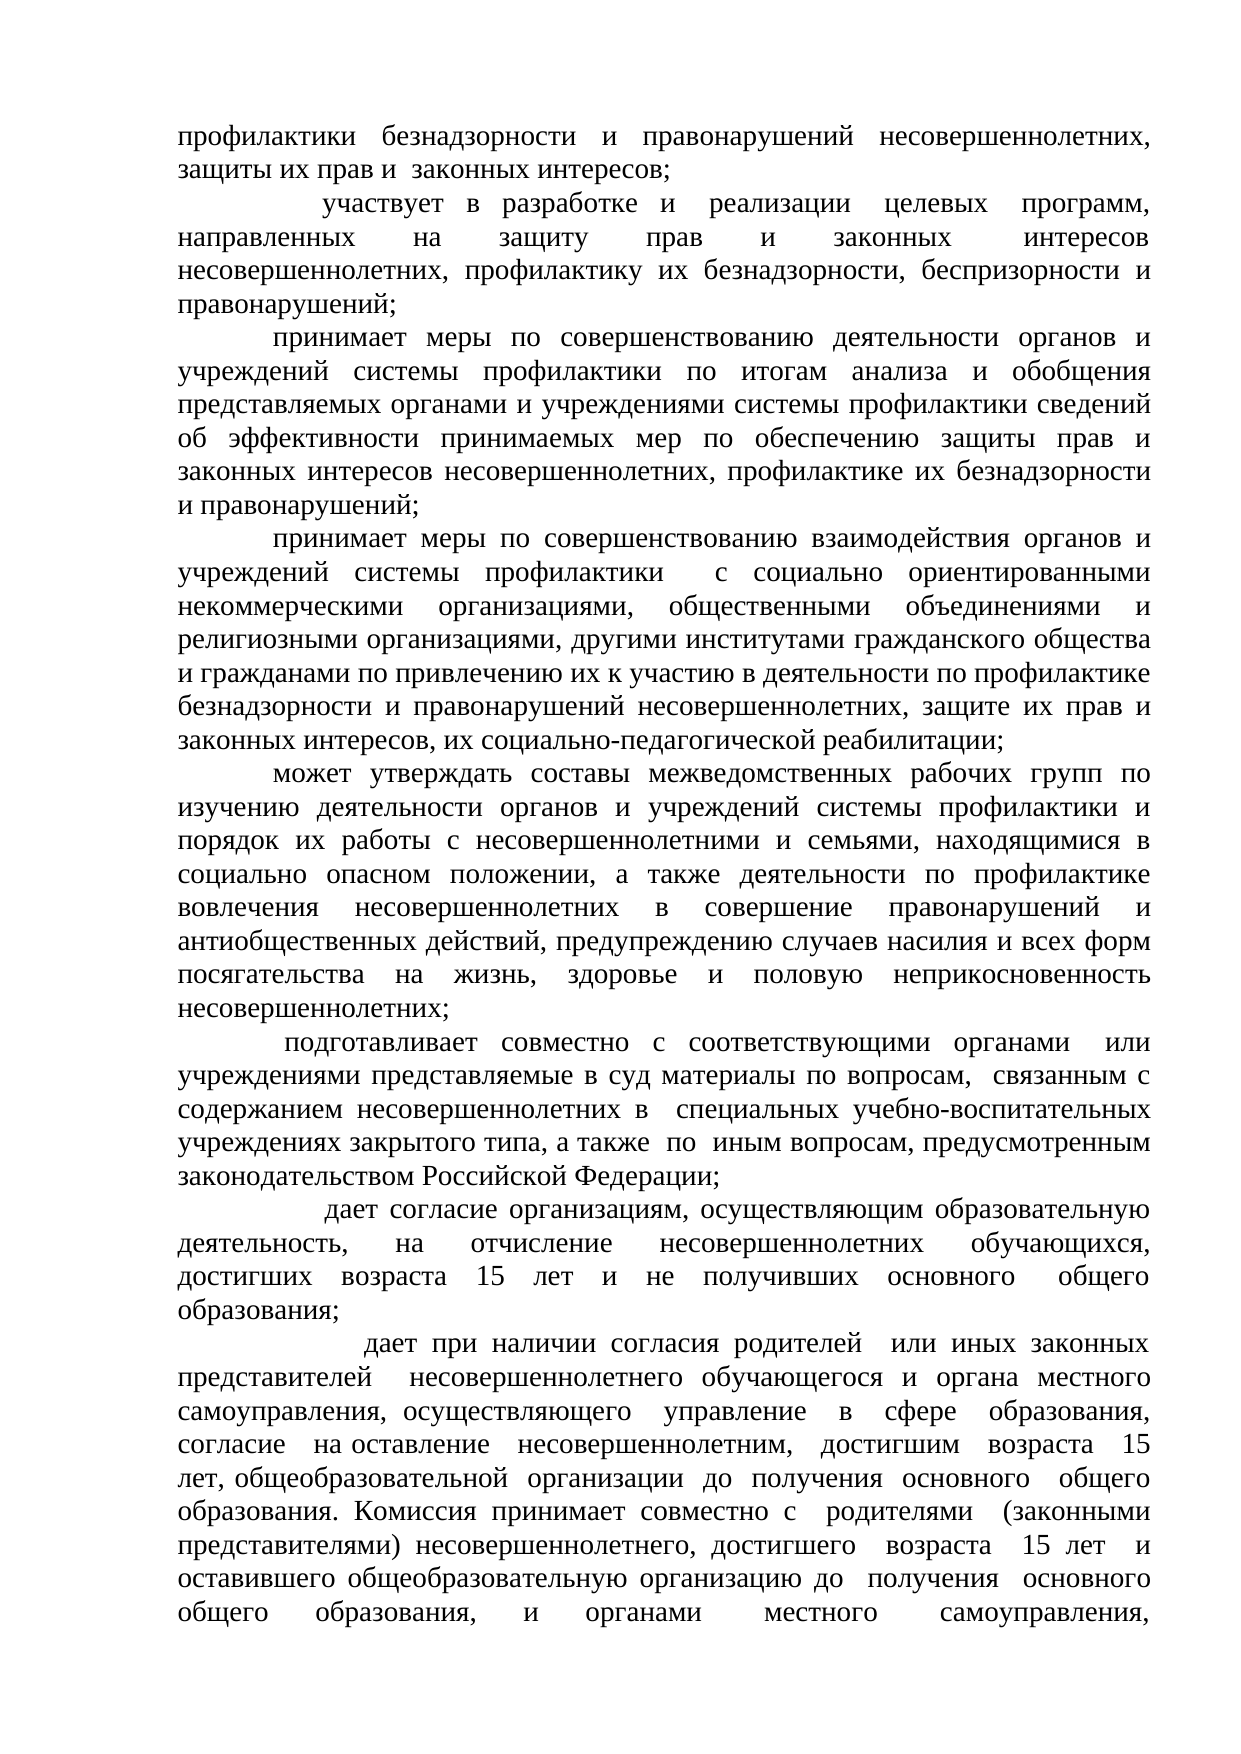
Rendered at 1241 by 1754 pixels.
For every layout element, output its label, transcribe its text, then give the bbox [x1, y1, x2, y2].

text принимает меры по совершенствованию взаимодействия органов и учреждений системы профилактики с социально ориентированными некоммерческими организациями, общественными объединениями и религиозными организациями, другими институтами гражданского общества и гражданами по привлечению их к участию в деятельности по профилактике безнадзорности и правонарушений несовершеннолетних, защите их прав и законных интересов, их социально-педагогической реабилитации; [177, 521, 1152, 755]
text участвует в разработке и реализации целевых программ, направленных на защиту прав и законных интересов несовершеннолетних, профилактику их безнадзорности, беспризорности и правонарушений; [177, 185, 1152, 319]
text может утверждать составы межведомственных рабочих групп по изучению деятельности органов и учреждений системы профилактики и порядок их работы с несовершеннолетними и семьями, находящимися в социально опасном положении, а также деятельности по профилактике вовлечения несовершеннолетних в совершение правонарушений и антиобщественных действий, предупреждению случаев насилия и всех форм посягательства на жизнь, здоровье и половую неприкосновенность несовершеннолетних; [177, 755, 1152, 1024]
text принимает меры по совершенствованию деятельности органов и учреждений системы профилактики по итогам анализа и обобщения представляемых органами и учреждениями системы профилактики сведений об эффективности принимаемых мер по обеспечению защиты прав и законных интересов несовершеннолетних, профилактике их безнадзорности и правонарушений; [177, 319, 1152, 521]
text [177, 118, 1152, 185]
text подготавливает совместно с соответствующими органами или учреждениями представляемые в суд материалы по вопросам, связанным с содержанием несовершеннолетних в специальных учебно-воспитательных учреждениях закрытого типа, а также по иным вопросам, предусмотренным законодательством Российской Федерации; [177, 1024, 1152, 1191]
text дает согласие организациям, осуществляющим образовательную деятельность, на отчисление несовершеннолетних обучающихся, достигших возраста 15 лет и не получивших основного общего образования; [177, 1191, 1152, 1326]
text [177, 1326, 1152, 1627]
